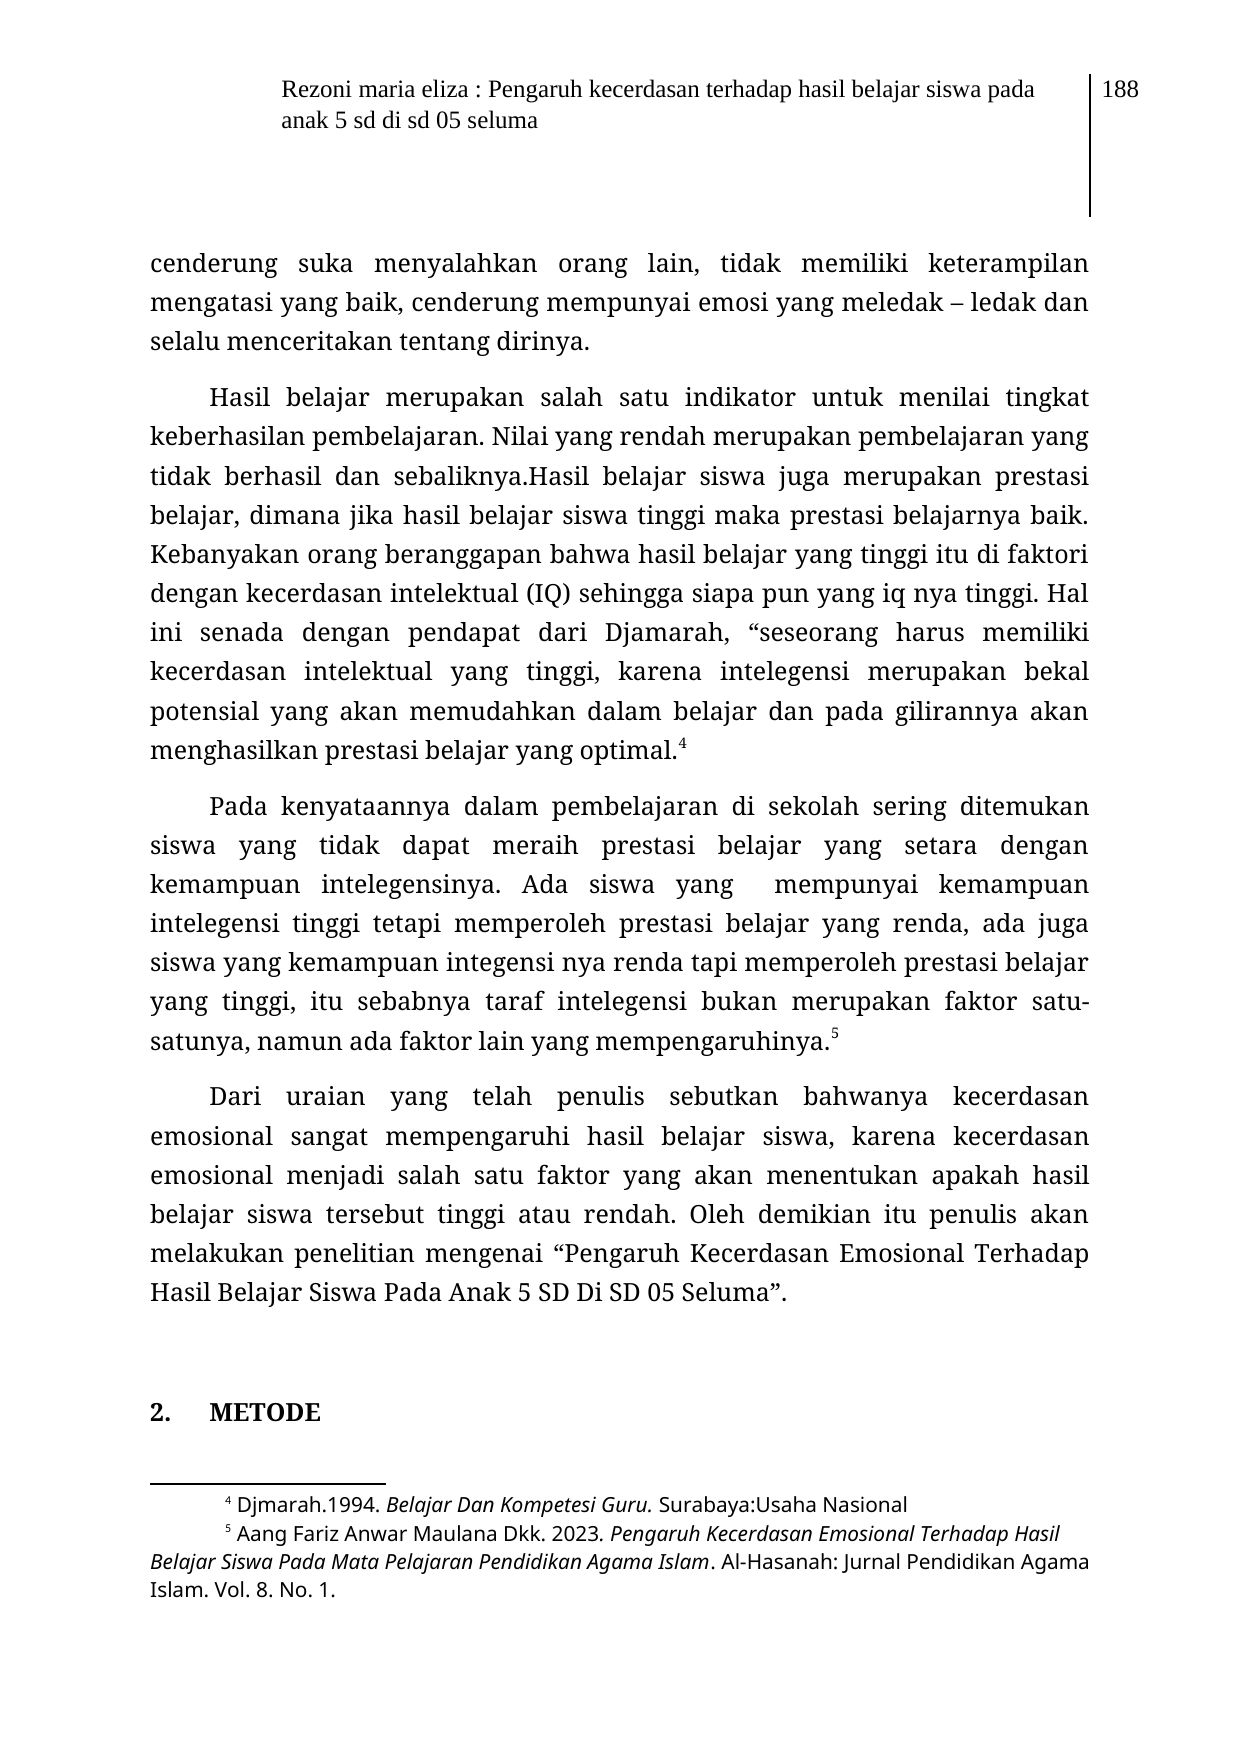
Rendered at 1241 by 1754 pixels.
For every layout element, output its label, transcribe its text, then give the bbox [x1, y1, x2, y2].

text Dari uraian yang telah penulis sebutkan bahwanya kecerdasan emosional sangat mempengaruhi hasil belajar siswa, karena kecerdasan emosional menjadi salah satu faktor yang akan menentukan apakah hasil belajar siswa tersebut tinggi atau rendah. Oleh demikian itu penulis akan melakukan penelitian mengenai “Pengaruh Kecerdasan Emosional Terhadap Hasil Belajar Siswa Pada Anak 5 SD Di SD 05 Seluma”. [150, 1079, 1090, 1309]
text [150, 246, 1090, 358]
text Hasil belajar merupakan salah satu indikator untuk menilai tingkat keberhasilan pembelajaran. Nilai yang rendah merupakan pembelajaran yang tidak berhasil dan sebaliknya.Hasil belajar siswa juga merupakan prestasi belajar, dimana jika hasil belajar siswa tinggi maka prestasi belajarnya baik. Kebanyakan orang beranggapan bahwa hasil belajar yang tinggi itu di faktori dengan kecerdasan intelektual (IQ) sehingga siapa pun yang iq nya tinggi. Hal ini senada dengan pendapat dari Djamarah, “seseorang harus memiliki kecerdasan intelektual yang tinggi, karena intelegensi merupakan bekal potensial yang akan memudahkan dalam belajar dan pada gilirannya akan menghasilkan prestasi belajar yang optimal. [150, 380, 1090, 766]
subtitle METODE [150, 1395, 1090, 1429]
text Pada kenyataannya dalam pembelajaran di sekolah sering ditemukan siswa yang tidak dapat meraih prestasi belajar yang setara dengan kemampuan intelegensinya. Ada siswa yang mempunyai kemampuan intelegensi tinggi tetapi memperoleh prestasi belajar yang renda, ada juga siswa yang kemampuan integensi nya renda tapi memperoleh prestasi belajar yang tinggi, itu sebabnya taraf intelegensi bukan merupakan faktor satu-satunya, namun ada faktor lain yang mempengaruhinya. [150, 788, 1090, 1057]
